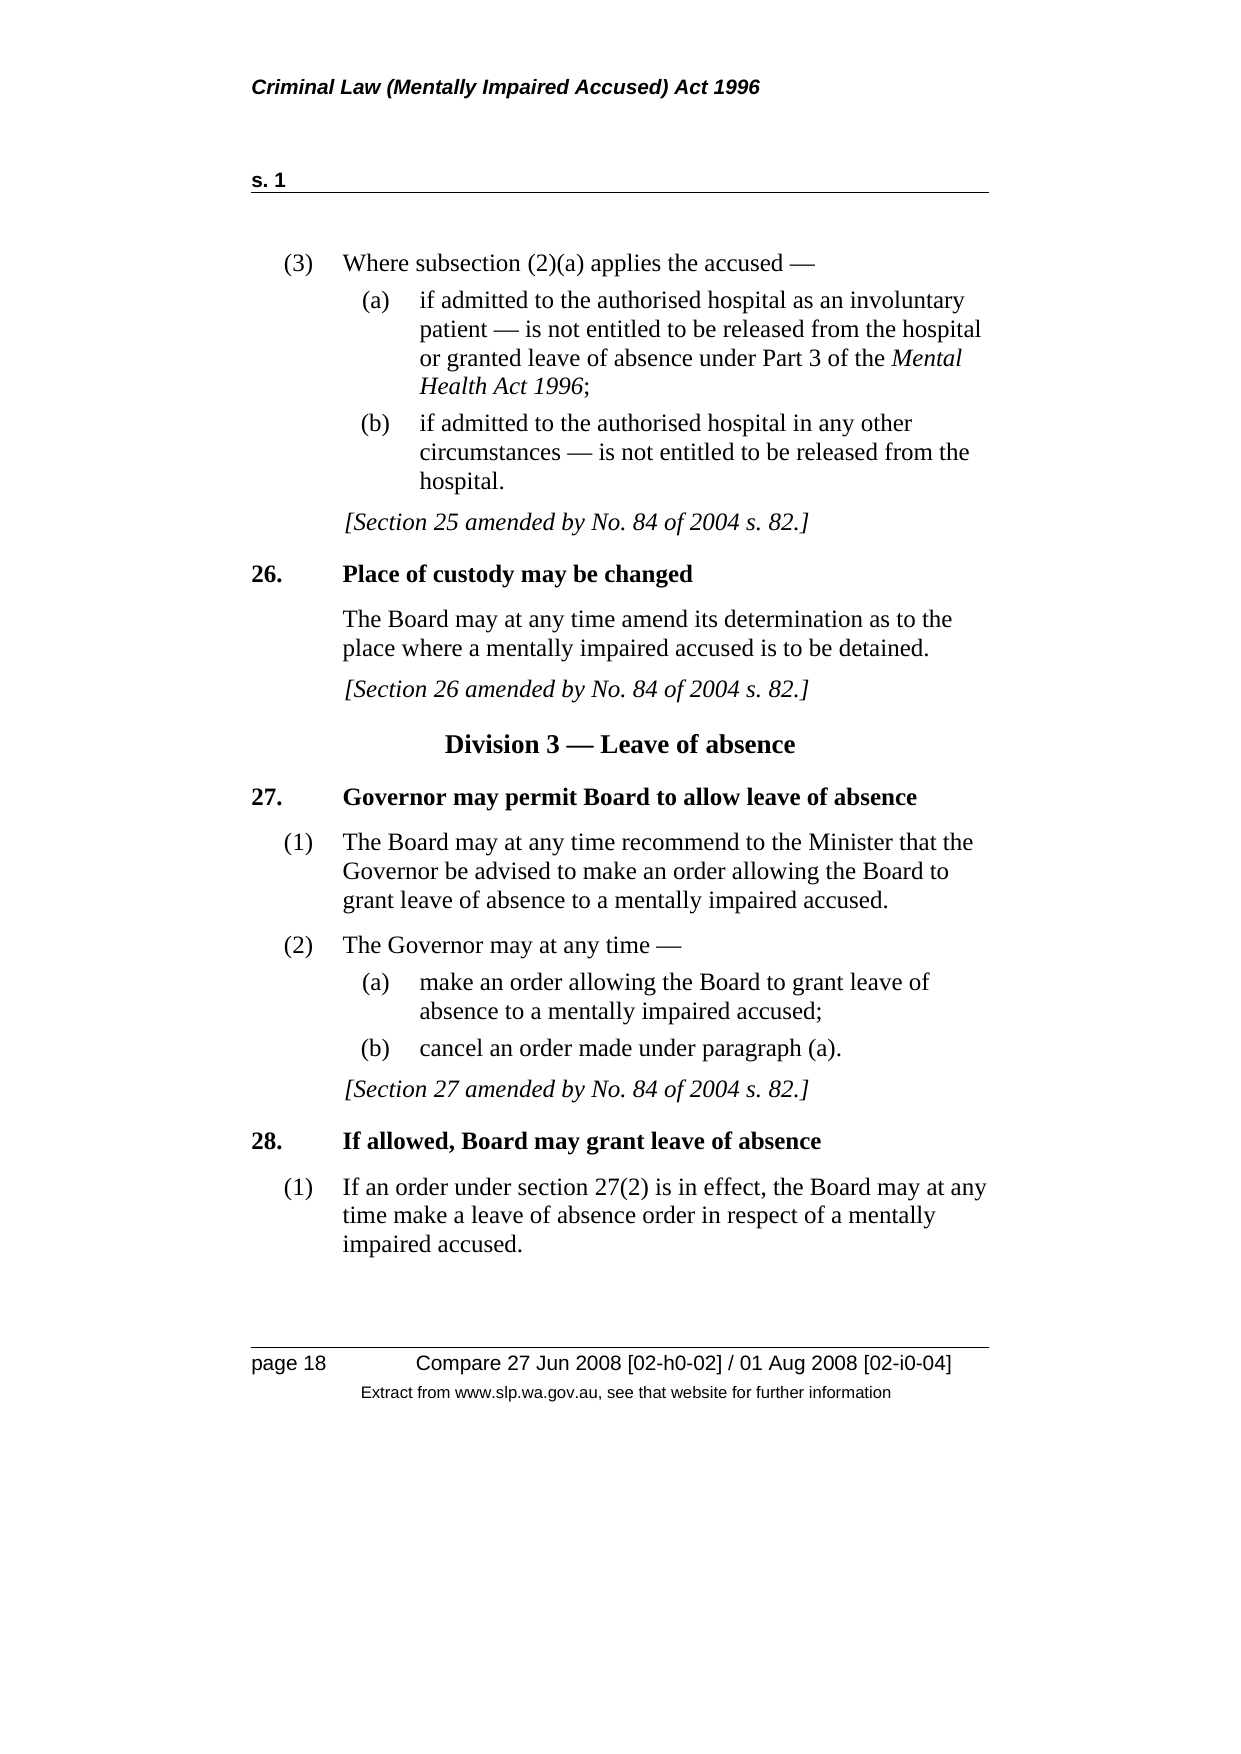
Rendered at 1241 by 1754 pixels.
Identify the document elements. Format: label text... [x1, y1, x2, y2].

text (b) cancel an order made under paragraph (a). [251, 1033, 989, 1062]
text (b) if admitted to the authorised hospital in any other circumstances — is not entitled to be released from the hospital. [251, 408, 989, 495]
subtitle 27. Governor may permit Board to allow leave of absence [251, 782, 989, 811]
text The Board may at any time amend its determination as to the place where a mentally impaired accused is to be detained. [251, 604, 989, 662]
text (2) The Governor may at any time — [251, 930, 989, 959]
text (1) The Board may at any time recommend to the Minister that the Governor be advised to make an order allowing the Board to grant leave of absence to a mentally impaired accused. [251, 827, 989, 914]
text [Section 27 amended by No. 84 of 2004 s. 82.] [251, 1074, 989, 1103]
text [Section 26 amended by No. 84 of 2004 s. 82.] [251, 674, 989, 703]
text (1) If an order under section 27(2) is in effect, the Board may at any time make a leave of absence order in respect of a mentally impaired accused. [251, 1172, 989, 1258]
subtitle 26. Place of custody may be changed [251, 559, 989, 588]
text [Section 25 amended by No. 84 of 2004 s. 82.] [251, 507, 989, 536]
text (a) if admitted to the authorised hospital as an involuntary patient — is not entitled to be released from the hospital or granted leave of absence under Part 3 of the Mental Health Act 1996; [251, 285, 989, 400]
text (3) Where subsection (2)(a) applies the accused — [251, 248, 989, 277]
subtitle 28. If allowed, Board may grant leave of absence [251, 1126, 989, 1155]
text (a) make an order allowing the Board to grant leave of absence to a mentally impaired accused; [251, 967, 989, 1025]
subtitle Division 3 — Leave of absence [251, 728, 989, 759]
